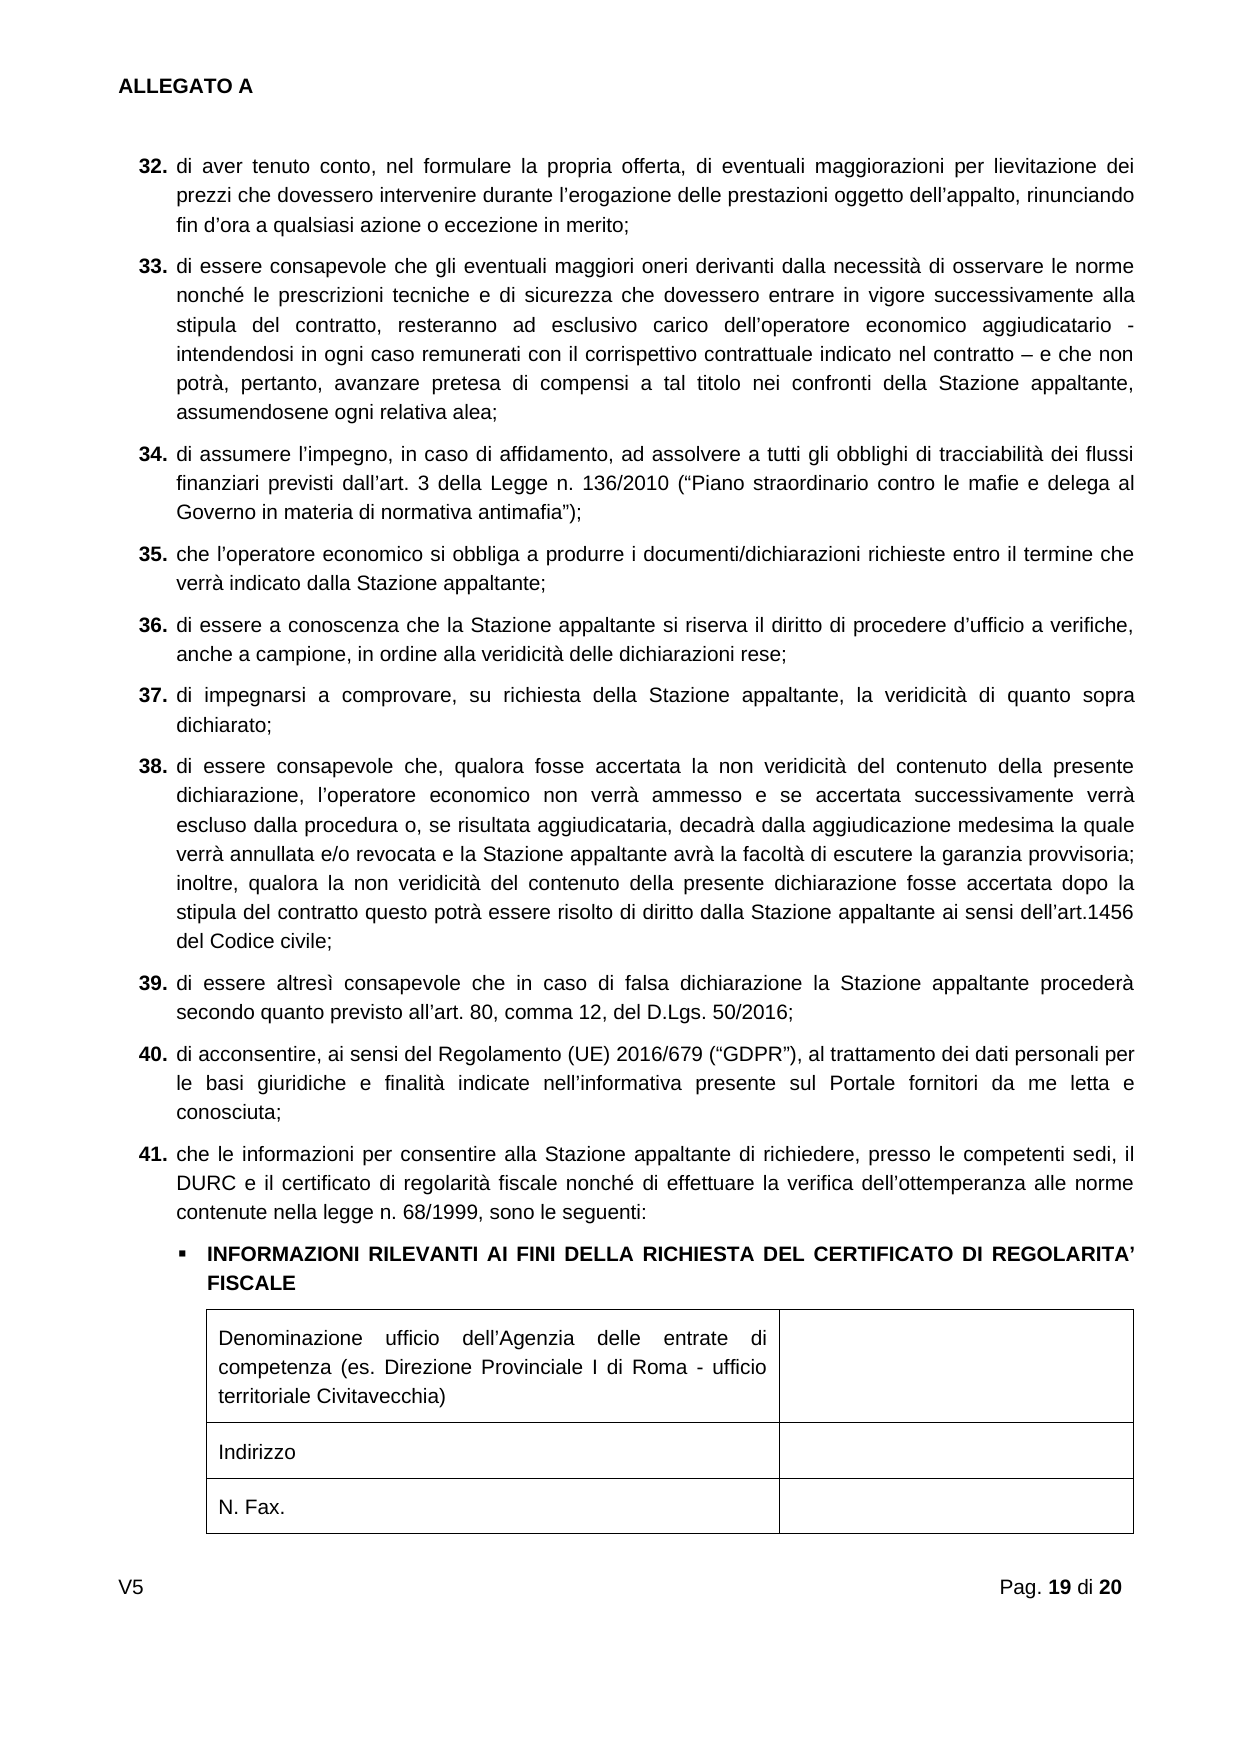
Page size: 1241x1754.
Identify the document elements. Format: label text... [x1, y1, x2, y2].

table_cell N. Fax. [207, 1479, 779, 1533]
table_cell [780, 1423, 1133, 1477]
list di essere a conoscenza che la Stazione appaltante si riserva il diritto di procedere d’ufficio a verifiche, anche a campione, in ordine alla veridicità delle dichiarazioni rese; [139, 609, 1136, 667]
list che le informazioni per consentire alla Stazione appaltante di richiedere, presso le competenti sedi, il DURC e il certificato di regolarità fiscale nonché di effettuare la verifica dell’ottemperanza alle norme contenute nella legge n. 68/1999, sono le seguenti: [139, 1138, 1136, 1225]
table_cell Indirizzo [207, 1423, 779, 1477]
list di assumere l’impegno, in caso di affidamento, ad assolvere a tutti gli obblighi di tracciabilità dei flussi finanziari previsti dall’art. 3 della Legge n. 136/2010 (“Piano straordinario contro le mafie e delega al Governo in materia di normativa antimafia”); [139, 438, 1136, 525]
list di essere consapevole che, qualora fosse accertata la non veridicità del contenuto della presente dichiarazione, l’operatore economico non verrà ammesso e se accertata successivamente verrà escluso dalla procedura o, se risultata aggiudicataria, decadrà dalla aggiudicazione medesima la quale verrà annullata e/o revocata e la Stazione appaltante avrà la facoltà di escutere la garanzia provvisoria; inoltre, qualora la non veridicità del contenuto della presente dichiarazione fosse accertata dopo la stipula del contratto questo potrà essere risolto di diritto dalla Stazione appaltante ai sensi dell’art.1456 del Codice civile; [139, 750, 1136, 954]
list di acconsentire, ai sensi del Regolamento (UE) 2016/679 (“GDPR”), al trattamento dei dati personali per le basi giuridiche e finalità indicate nell’informativa presente sul Portale fornitori da me letta e conosciuta; [139, 1038, 1136, 1125]
list di aver tenuto conto, nel formulare la propria offerta, di eventuali maggiorazioni per lievitazione dei prezzi che dovessero intervenire durante l’erogazione delle prestazioni oggetto dell’appalto, rinunciando fin d’ora a qualsiasi azione o eccezione in merito; [139, 150, 1136, 238]
table_header Denominazione ufficio dell’Agenzia delle entrate di competenza (es. Direzione Provinciale I di Roma - ufficio territoriale Civitavecchia) [207, 1310, 779, 1422]
list INFORMAZIONI RILEVANTI AI FINI DELLA RICHIESTA DEL CERTIFICATO DI REGOLARITA’ FISCALE [177, 1238, 1136, 1296]
table_header [780, 1310, 1133, 1422]
list di essere altresì consapevole che in caso di falsa dichiarazione la Stazione appaltante procederà secondo quanto previsto all’art. 80, comma 12, del D.Lgs. 50/2016; [139, 967, 1136, 1025]
list che l’operatore economico si obbliga a produrre i documenti/dichiarazioni richieste entro il termine che verrà indicato dalla Stazione appaltante; [139, 538, 1136, 596]
list di impegnarsi a comprovare, su richiesta della Stazione appaltante, la veridicità di quanto sopra dichiarato; [139, 679, 1136, 738]
list di essere consapevole che gli eventuali maggiori oneri derivanti dalla necessità di osservare le norme nonché le prescrizioni tecniche e di sicurezza che dovessero entrare in vigore successivamente alla stipula del contratto, resteranno ad esclusivo carico dell’operatore economico aggiudicatario - intendendosi in ogni caso remunerati con il corrispettivo contrattuale indicato nel contratto – e che non potrà, pertanto, avanzare pretesa di compensi a tal titolo nei confronti della Stazione appaltante, assumendosene ogni relativa alea; [139, 250, 1136, 425]
table_cell [780, 1479, 1133, 1533]
